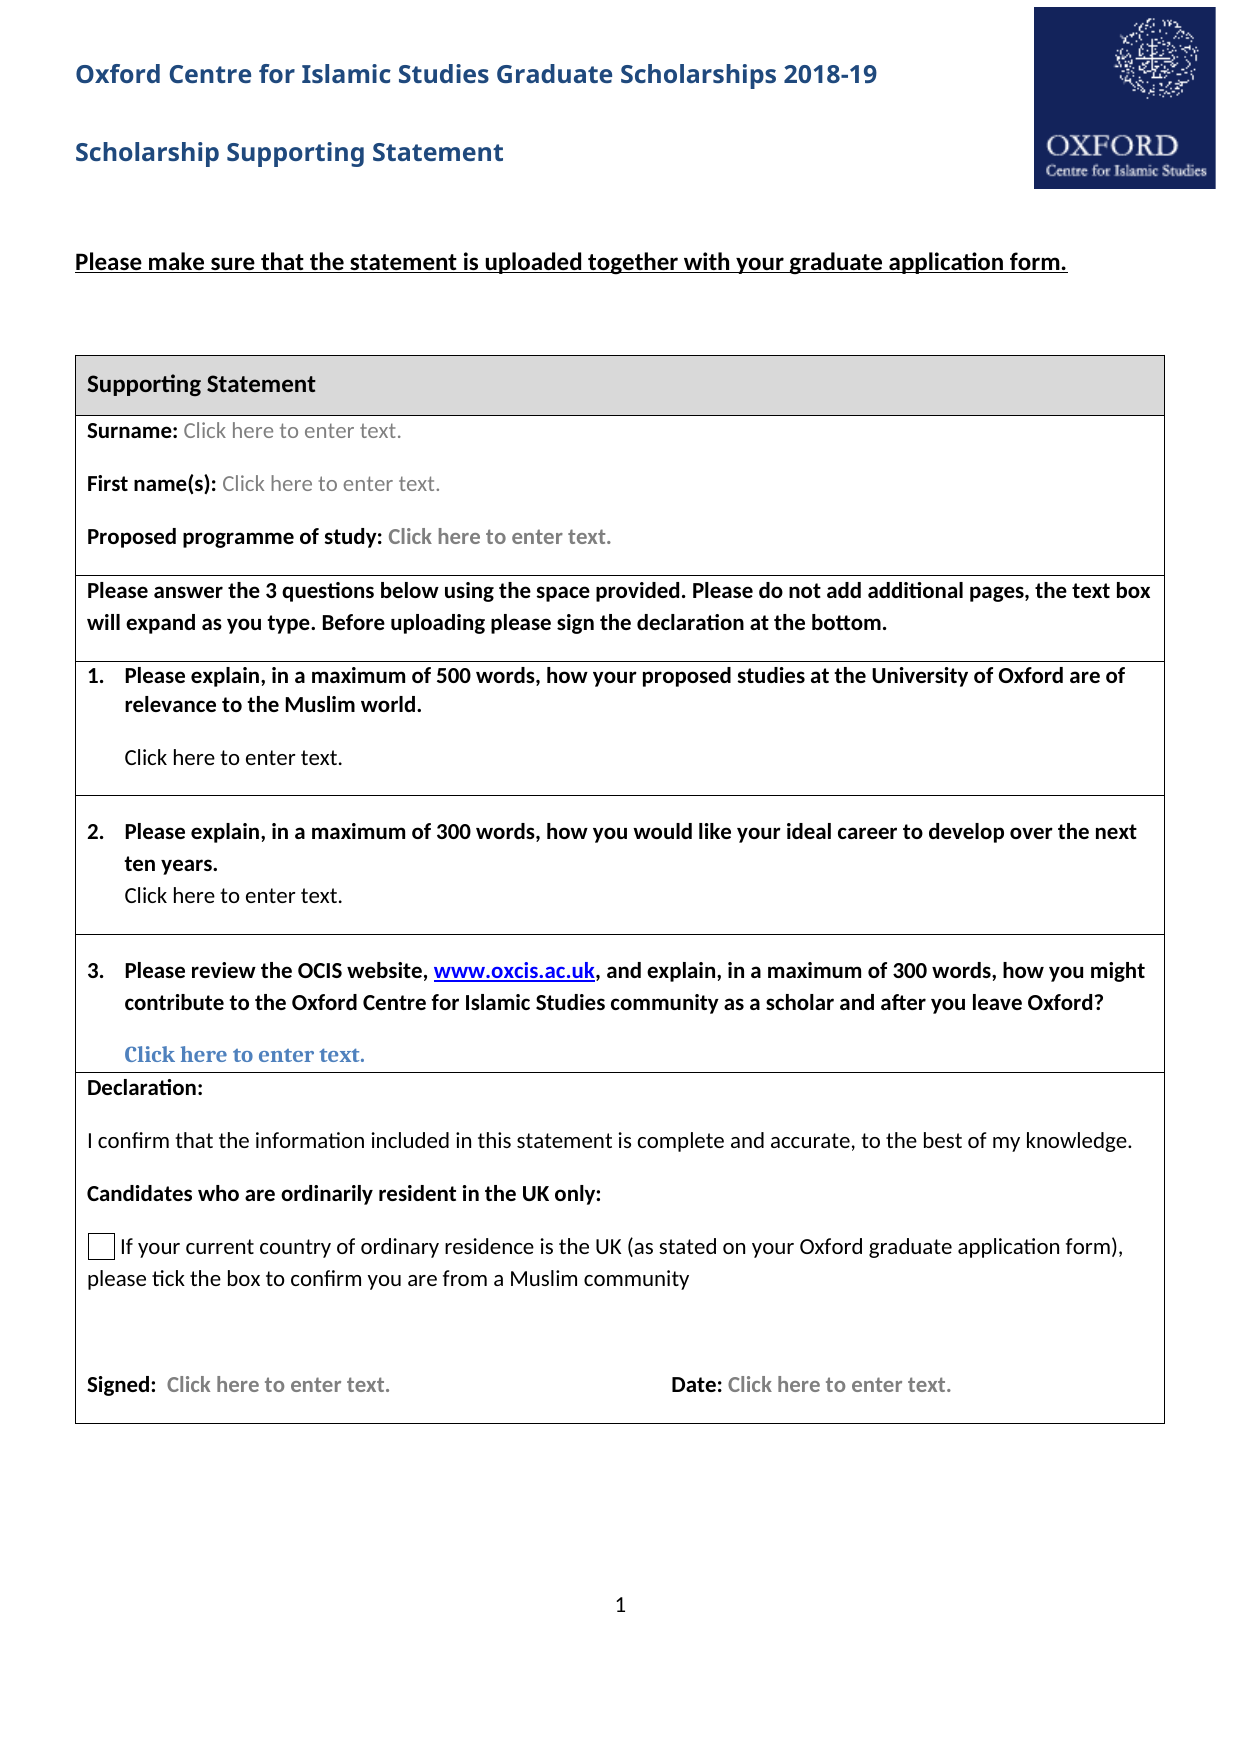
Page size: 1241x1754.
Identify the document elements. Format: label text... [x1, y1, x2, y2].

picture [1034, 7, 1216, 189]
table_cell Declaration: I confirm that the information included in this statement is complete and accurate, to the best of my knowledge. Candidates who are ordinarily resident in the UK only: If your current country of ordinary residence is the UK (as stated on your Oxford graduate application form), please tick the box to confirm you are from a Muslim community Signed: Date: [76, 1073, 1164, 1423]
table_header Supporting Statement [76, 356, 1164, 415]
table_cell Please review the OCIS website, www.oxcis.ac.uk, and explain, in a maximum of 300 words, how you might contribute to the Oxford Centre for Islamic Studies community as a scholar and after you leave Oxford? [76, 935, 1164, 1072]
text Please make sure that the statement is uploaded together with your graduate application form. [75, 246, 1165, 276]
table_cell Please explain, in a maximum of 500 words, how your proposed studies at the University of Oxford are of relevance to the Muslim world. [76, 662, 1164, 795]
table_cell Please explain, in a maximum of 300 words, how you would like your ideal career to develop over the next ten years. [76, 796, 1164, 934]
table_cell Surname: First name(s): Proposed programme of study: [76, 416, 1164, 575]
table_cell Please answer the 3 questions below using the space provided. Please do not add additional pages, the text box will expand as you type. Before uploading please sign the declaration at the bottom. [76, 576, 1164, 661]
